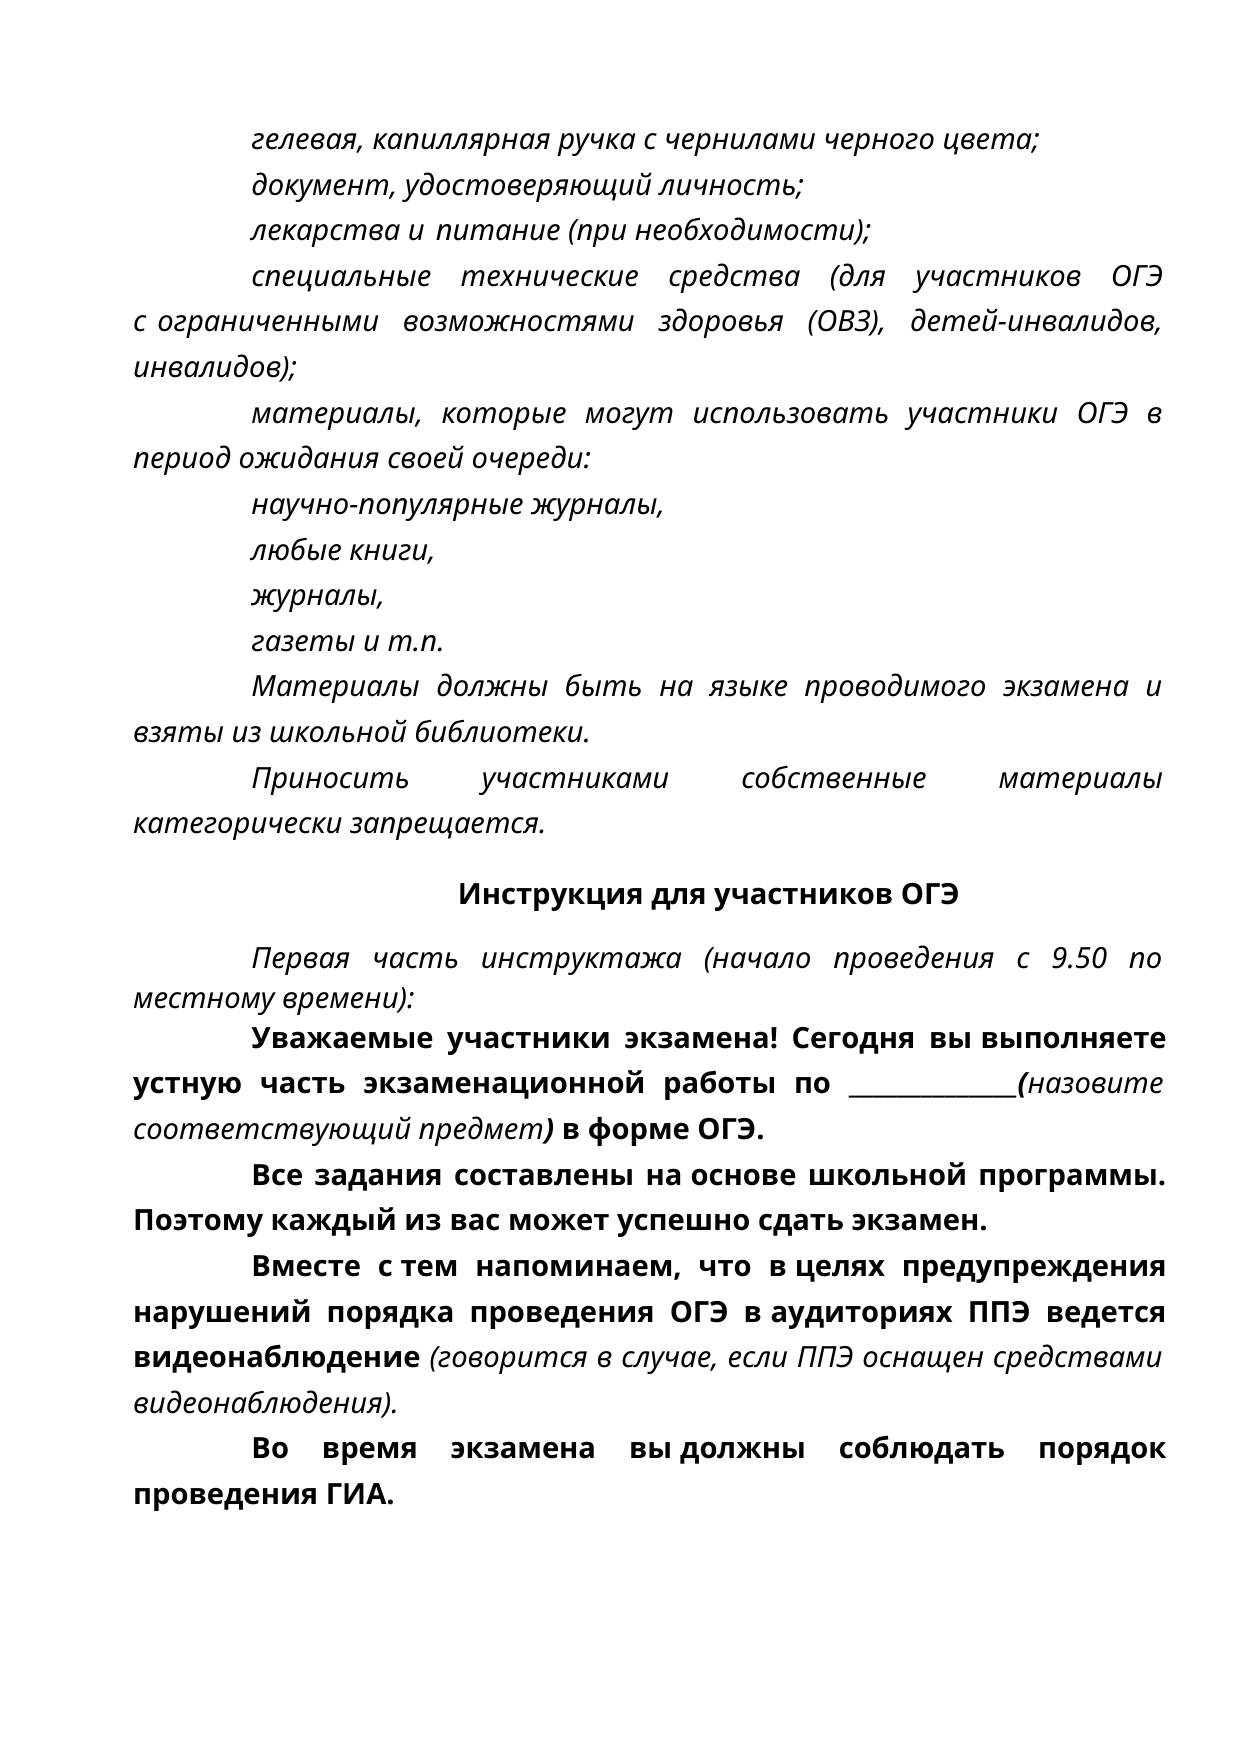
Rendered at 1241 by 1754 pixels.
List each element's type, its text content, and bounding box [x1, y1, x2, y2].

text Вместе с тем напоминаем, что в целях предупреждения нарушений порядка проведения ОГЭ в аудиториях ППЭ ведется видеонаблюдение (говорится в случае, если ППЭ оснащен средствами видеонаблюдения). [133, 1245, 1167, 1422]
text Приносить участниками собственные материалы категорически запрещается. [133, 757, 1167, 842]
text гелевая, капиллярная ручка с чернилами черного цвета; [133, 118, 1167, 158]
text Материалы должны быть на языке проводимого экзамена и взяты из школьной библиотеки. [133, 666, 1167, 751]
text специальные технические средства (для участников ОГЭ с ограниченными возможностями здоровья (ОВЗ), детей-инвалидов, инвалидов); [133, 255, 1167, 386]
text Инструкция для участников ОГЭ [133, 873, 1167, 913]
text документ, удостоверяющий личность; [133, 164, 1167, 203]
text любые книги, [133, 529, 1167, 568]
text материалы, которые могут использовать участники ОГЭ в период ожидания своей очереди: [133, 392, 1167, 477]
text лекарства и питание (при необходимости); [133, 209, 1167, 249]
text газеты и т.п. [133, 620, 1167, 660]
text Во время экзамена вы должны соблюдать порядок проведения ГИА. [133, 1428, 1167, 1513]
text Уважаемые участники экзамена! Сегодня вы выполняете устную часть экзаменационной работы по ______________(назовите соответствующий предмет) в форме ОГЭ. [133, 1017, 1167, 1148]
text журналы, [133, 574, 1167, 614]
text Все задания составлены на основе школьной программы. Поэтому каждый из вас может успешно сдать экзамен. [133, 1154, 1167, 1239]
text научно-популярные журналы, [133, 483, 1167, 523]
text Первая часть инструктажа (начало проведения с 9.50 по местному времени): [133, 938, 1167, 1017]
